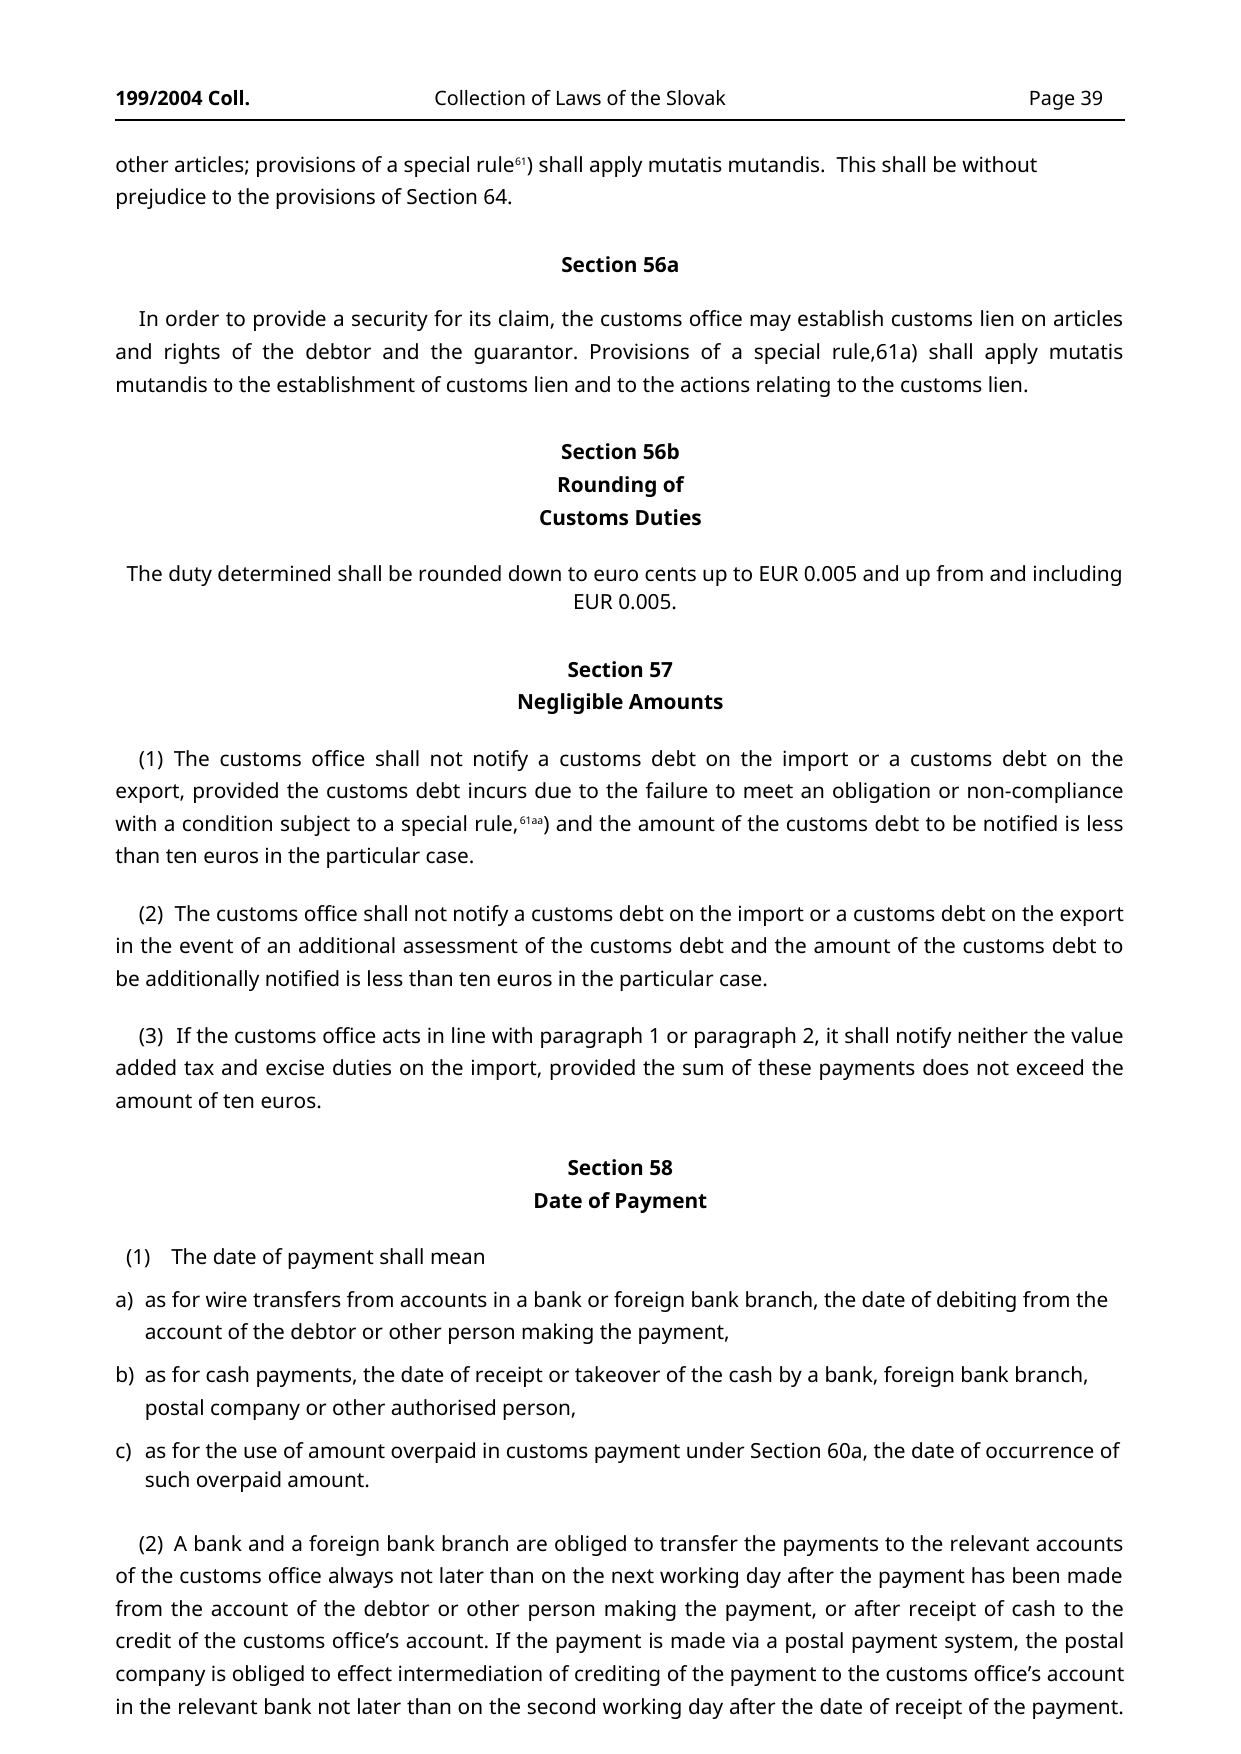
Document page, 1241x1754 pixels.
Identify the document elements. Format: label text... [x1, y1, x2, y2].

list The customs office shall not notify a customs debt on the import or a customs debt on the export, provided the customs debt incurs due to the failure to meet an obligation or non-compliance with a condition subject to a special rule,61aa) and the amount of the customs debt to be notified is less than ten euros in the particular case. [115, 744, 1125, 870]
list The customs office shall not notify a customs debt on the import or a customs debt on the export in the event of an additional assessment of the customs debt and the amount of the customs debt to be additionally notified is less than ten euros in the particular case. [115, 899, 1125, 992]
text Section 57 [102, 655, 1138, 683]
list as for cash payments, the date of receipt or takeover of the cash by a bank, foreign bank branch, postal company or other authorised person, [115, 1361, 1125, 1422]
text Section 58 [102, 1153, 1138, 1182]
text Section 56b Rounding of Customs Duties [533, 437, 708, 531]
list as for wire transfers from accounts in a bank or foreign bank branch, the date of debiting from the account of the debtor or other person making the payment, [115, 1285, 1125, 1346]
text other articles; provisions of a special rule61) shall apply mutatis mutandis. This shall be without prejudice to the provisions of Section 64. [115, 150, 1125, 211]
text Negligible Amounts [115, 687, 1125, 716]
text In order to provide a security for its claim, the customs office may establish customs lien on articles and rights of the debtor and the guarantor. Provisions of a special rule,61a) shall apply mutatis mutandis to the establishment of customs lien and to the actions relating to the customs lien. [115, 304, 1125, 398]
text Section 56a [102, 250, 1138, 278]
text The duty determined shall be rounded down to euro cents up to EUR 0.005 and up from and including EUR 0.005. [115, 559, 1134, 616]
list The date of payment shall mean [102, 1242, 1138, 1271]
text Date of Payment [115, 1186, 1125, 1214]
list as for the use of amount overpaid in customs payment under Section 60a, the date of occurrence of such overpaid amount. [115, 1436, 1125, 1493]
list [115, 1529, 1125, 1720]
list If the customs office acts in line with paragraph 1 or paragraph 2, it shall notify neither the value added tax and excise duties on the import, provided the sum of these payments does not exceed the amount of ten euros. [115, 1021, 1125, 1114]
